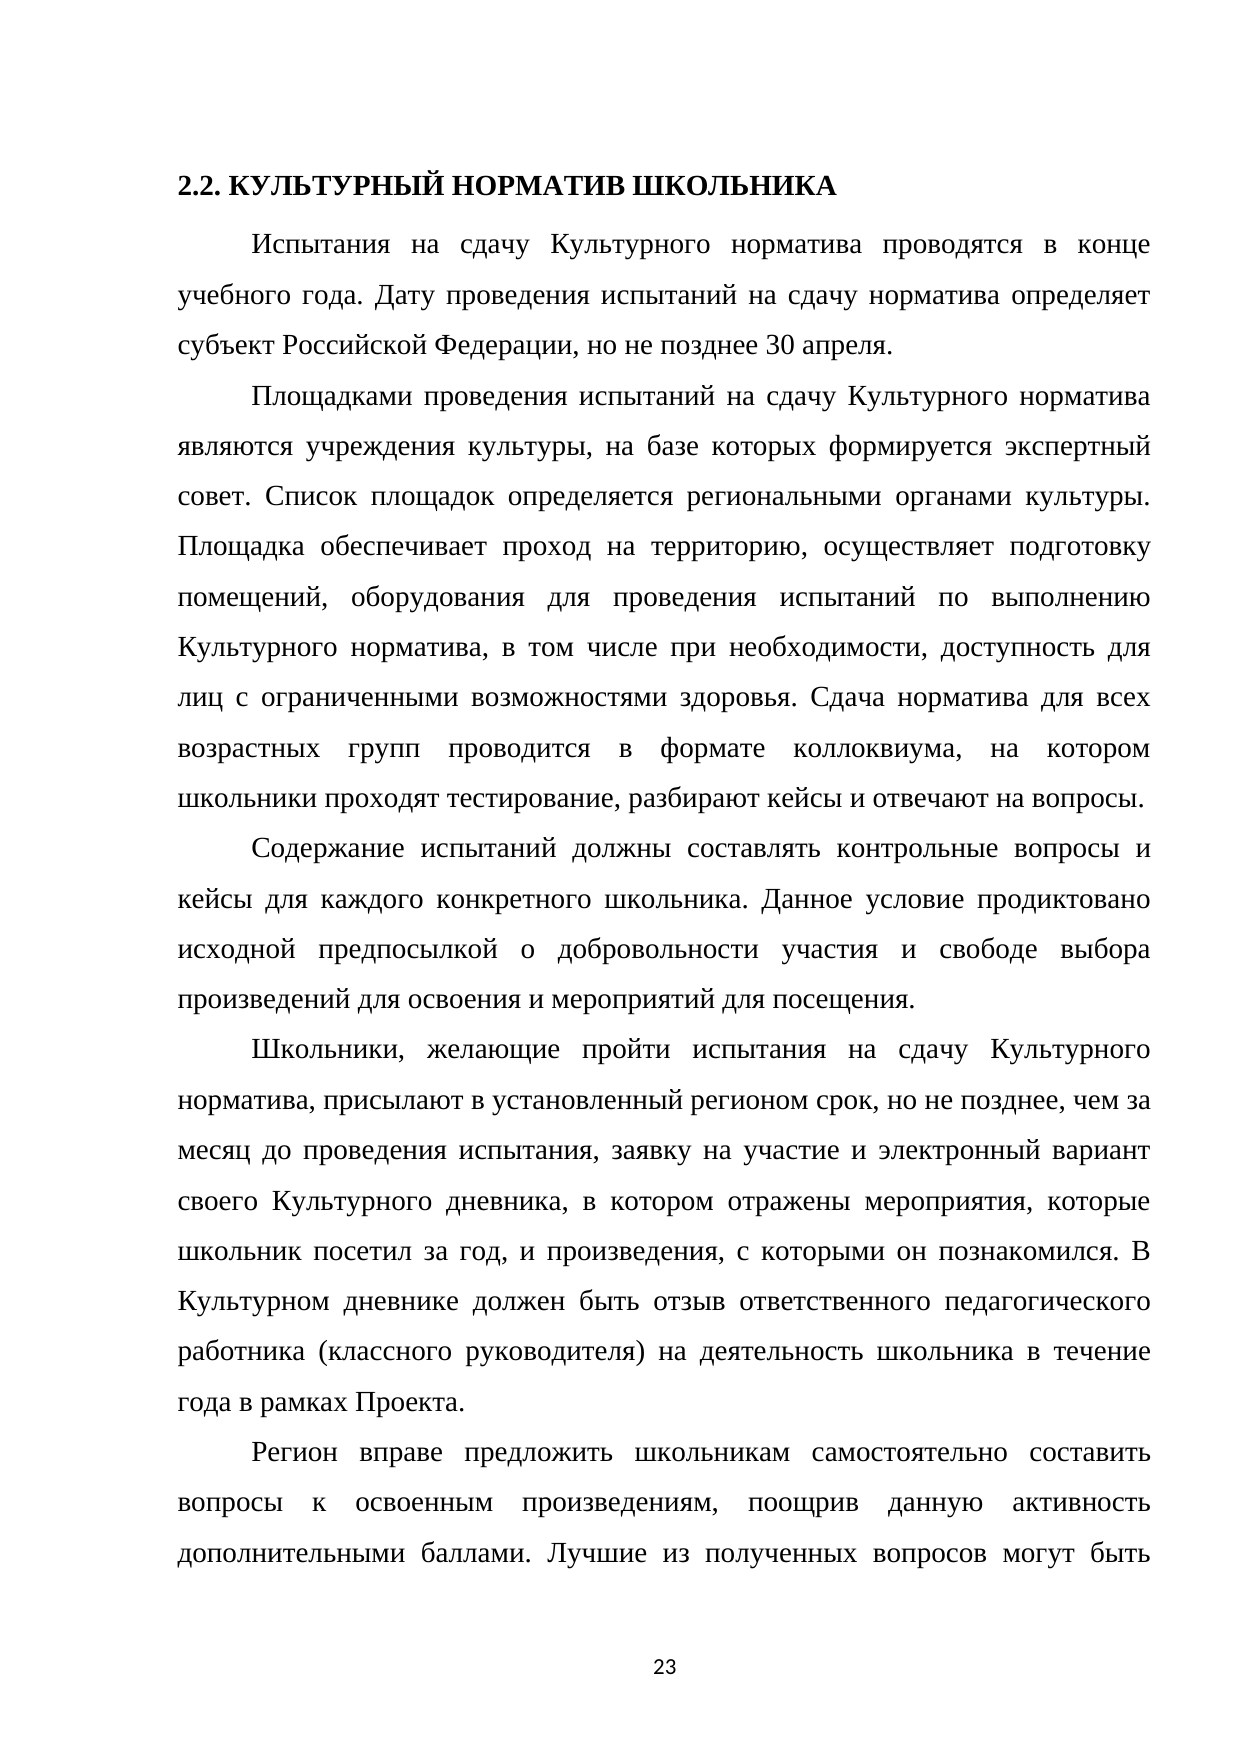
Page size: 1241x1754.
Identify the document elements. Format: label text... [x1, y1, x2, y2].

text Содержание испытаний должны составлять контрольные вопросы и кейсы для каждого конкретного школьника. Данное условие продиктовано исходной предпосылкой о добровольности участия и свободе выбора произведений для освоения и мероприятий для посещения. [177, 830, 1152, 1015]
text Школьники, желающие пройти испытания на сдачу Культурного норматива, присылают в установленный регионом срок, но не позднее, чем за месяц до проведения испытания, заявку на участие и электронный вариант своего Культурного дневника, в котором отражены мероприятия, которые школьник посетил за год, и произведения, с которыми он познакомился. В Культурном дневнике должен быть отзыв ответственного педагогического работника (классного руководителя) на деятельность школьника в течение года в рамках Проекта. [177, 1032, 1152, 1417]
text Площадками проведения испытаний на сдачу Культурного норматива являются учреждения культуры, на базе которых формируется экспертный совет. Список площадок определяется региональными органами культуры. Площадка обеспечивает проход на территорию, осуществляет подготовку помещений, оборудования для проведения испытаний по выполнению Культурного норматива, в том числе при необходимости, доступность для лиц с ограниченными возможностями здоровья. Сдача норматива для всех возрастных групп проводится в формате коллоквиума, на котором школьники проходят тестирование, разбирают кейсы и отвечают на вопросы. [177, 378, 1152, 814]
text Испытания на сдачу Культурного норматива проводятся в конце учебного года. Дату проведения испытаний на сдачу норматива определяет субъект Российской Федерации, но не позднее 30 апреля. [177, 227, 1152, 361]
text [177, 1434, 1152, 1568]
subtitle 2.2. Культурный норматив школьника [177, 168, 1152, 202]
